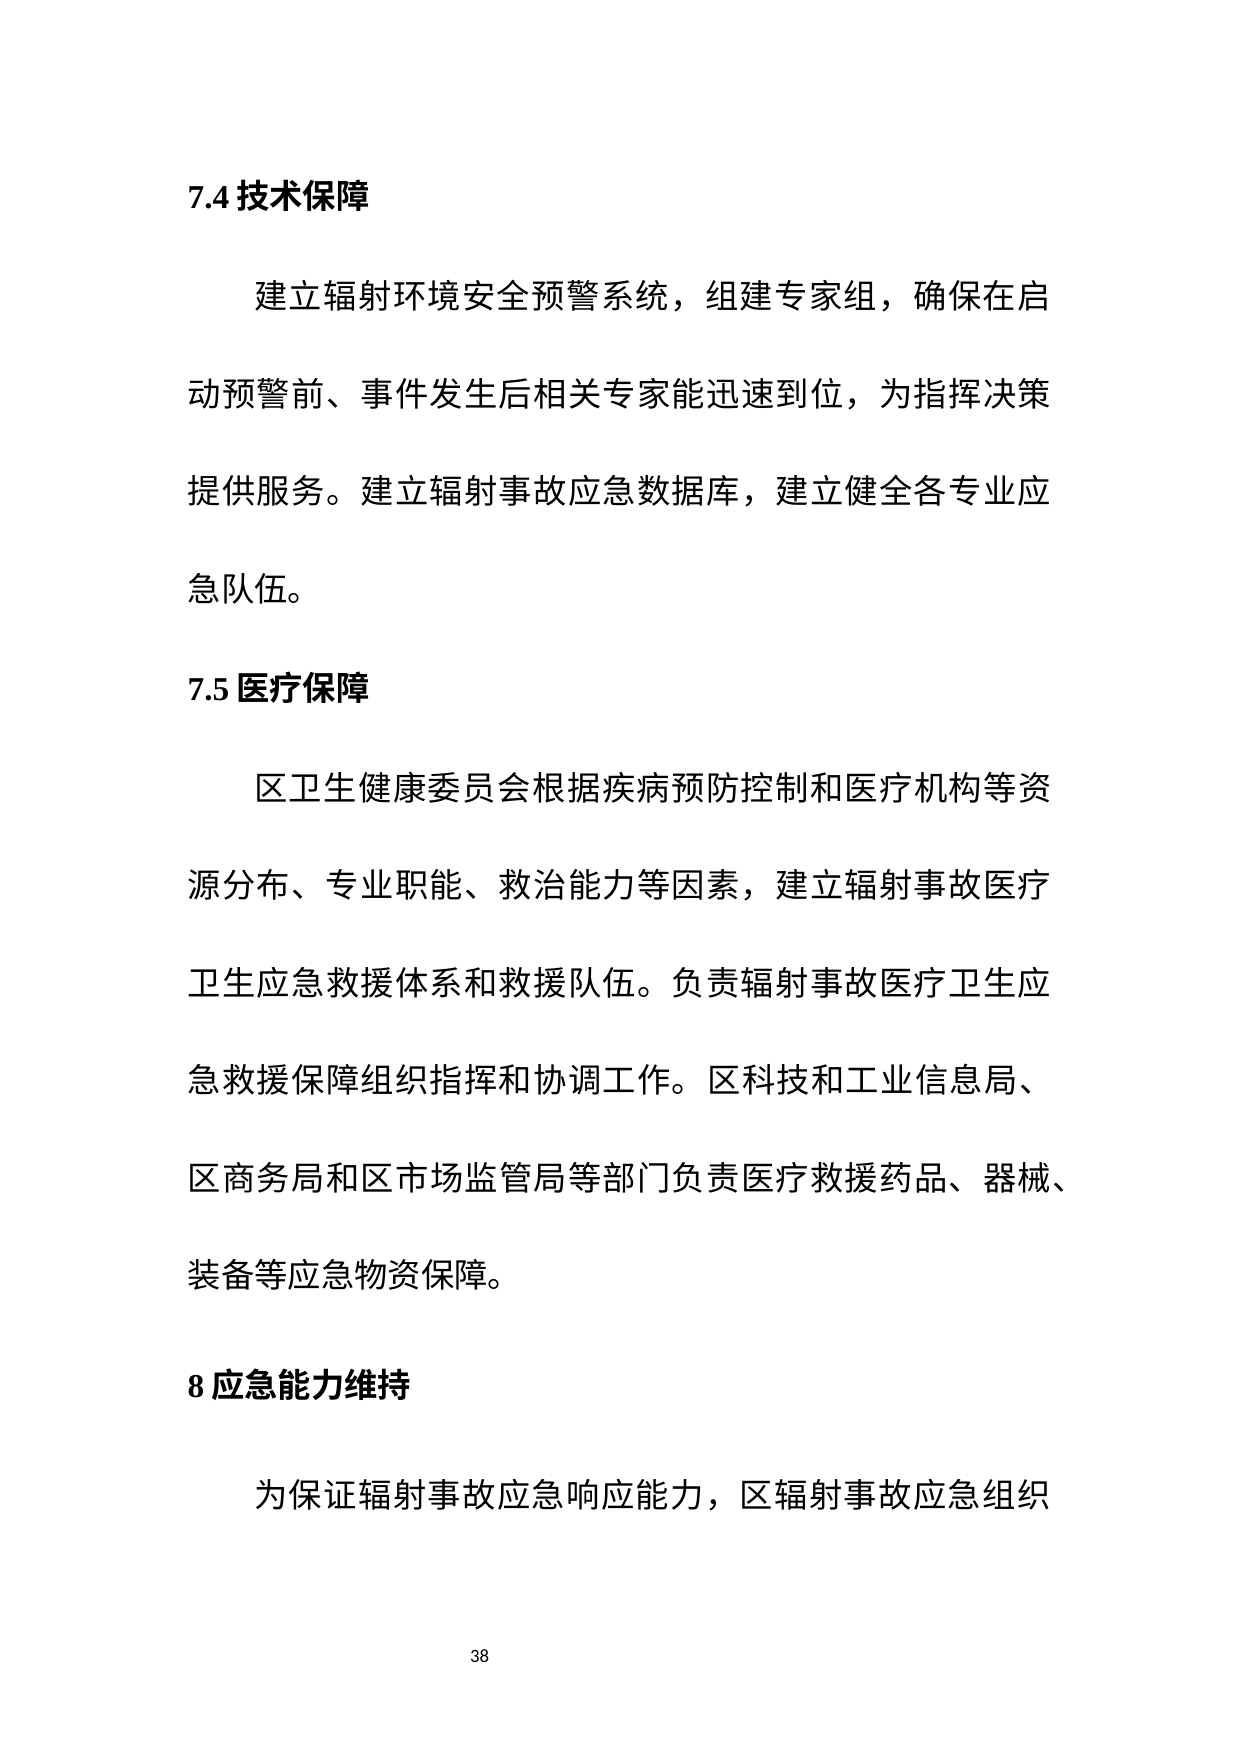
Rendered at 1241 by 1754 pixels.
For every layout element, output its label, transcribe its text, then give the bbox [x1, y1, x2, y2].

subtitle 8应急能力维持 [187, 1350, 1053, 1415]
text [187, 1460, 1053, 1525]
subtitle 7.4技术保障 [187, 162, 1053, 227]
subtitle 7.5医疗保障 [187, 653, 1053, 718]
text 区卫生健康委员会根据疾病预防控制和医疗机构等资源分布、专业职能、救治能力等因素，建立辐射事故医疗卫生应急救援体系和救援队伍。负责辐射事故医疗卫生应急救援保障组织指挥和协调工作。区科技和工业信息局、区商务局和区市场监管局等部门负责医疗救援药品、器械、装备等应急物资保障。 [187, 753, 1053, 1305]
text 建立辐射环境安全预警系统，组建专家组，确保在启动预警前、事件发生后相关专家能迅速到位，为指挥决策提供服务。建立辐射事故应急数据库，建立健全各专业应急队伍。 [187, 261, 1053, 619]
